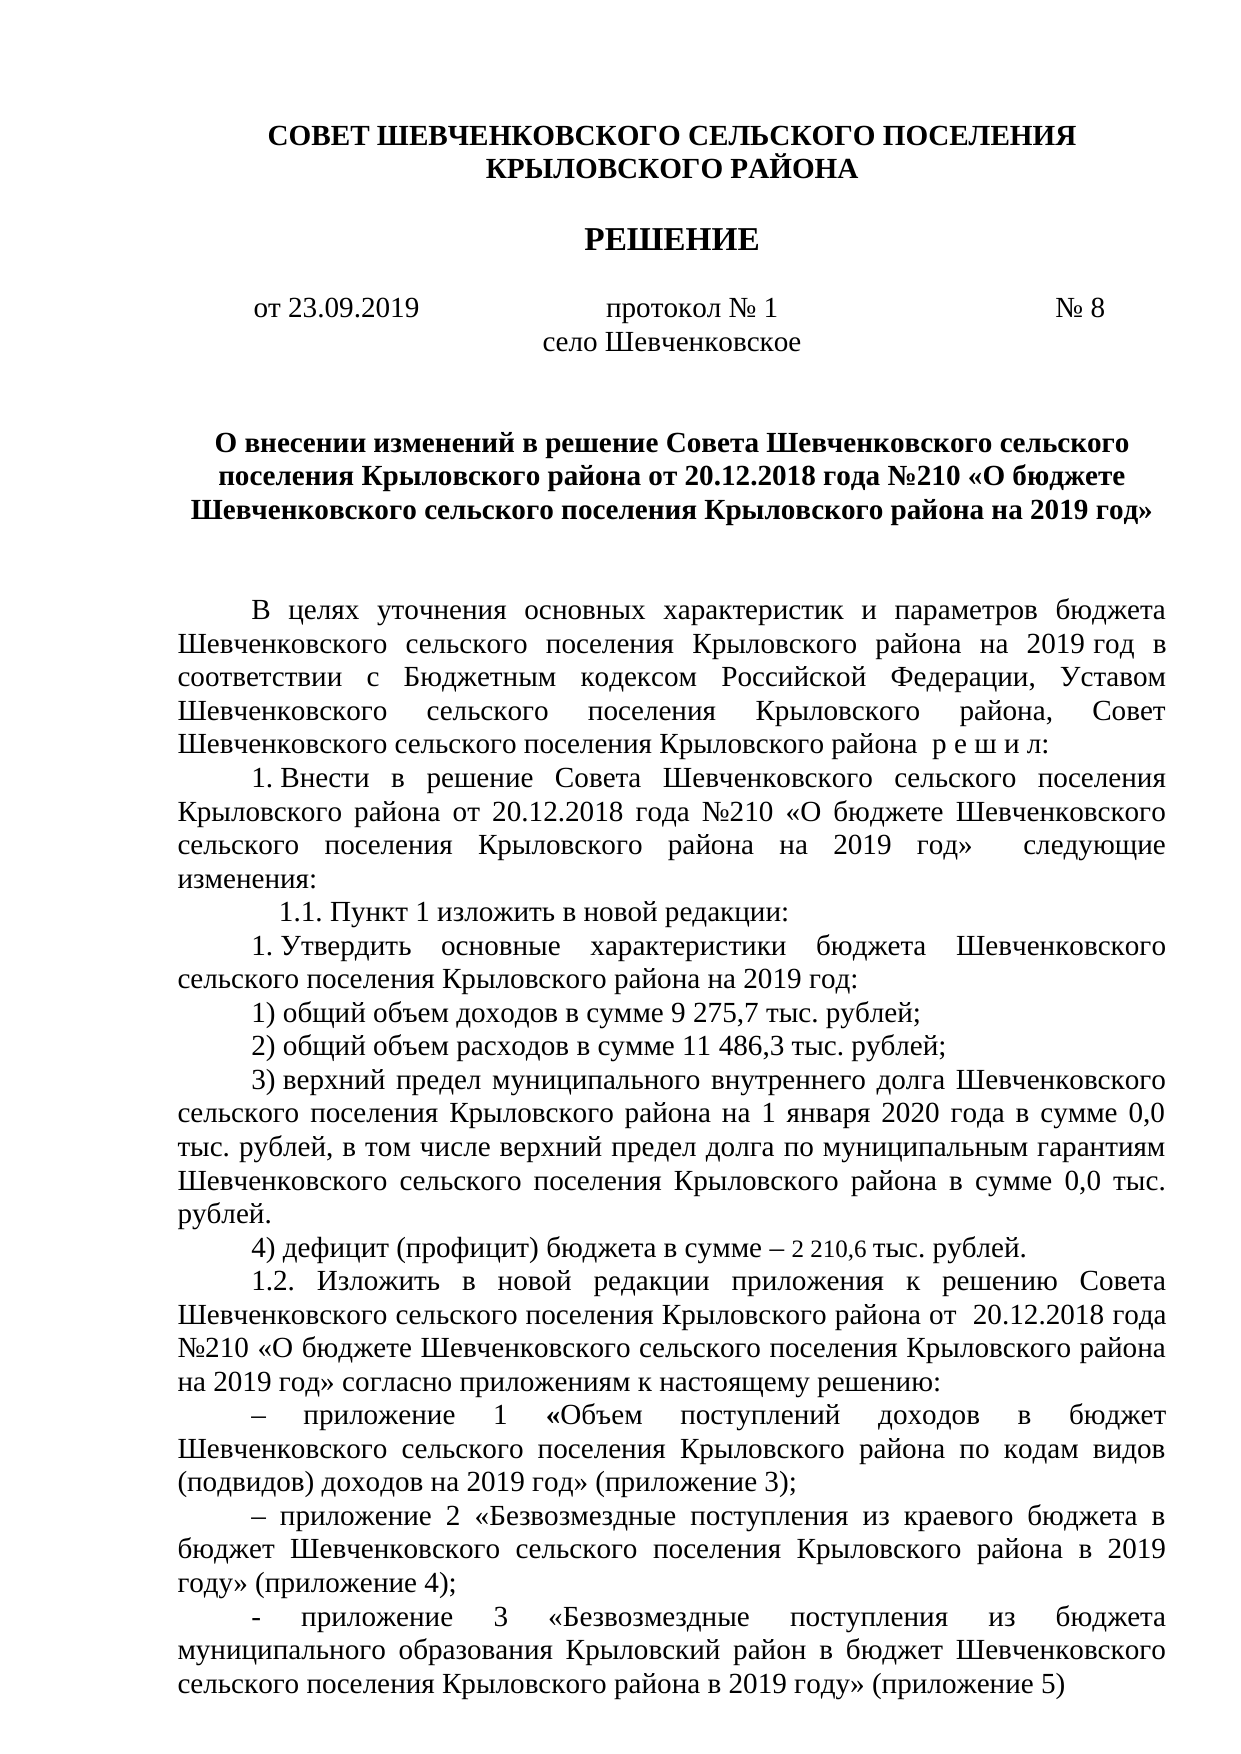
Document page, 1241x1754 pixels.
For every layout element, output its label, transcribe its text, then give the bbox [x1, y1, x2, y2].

text СОВЕТ ШЕВЧЕНКОВСКОГО СЕЛЬСКОГО ПОСЕЛЕНИЯ [177, 118, 1167, 152]
text – приложение 2 «Безвозмездные поступления из краевого бюджета в бюджет Шевченковского сельского поселения Крыловского района в 2019 году» (приложение 4); [177, 1498, 1167, 1599]
text село Шевченковское [177, 324, 1167, 358]
text КРЫЛОВСКОГО РАЙОНА [177, 152, 1167, 185]
text В целях уточнения основных характеристик и параметров бюджета Шевченковского сельского поселения Крыловского района на 2019 год в соответствии с Бюджетным кодексом Российской Федерации, Уставом Шевченковского сельского поселения Крыловского района, Совет Шевченковского сельского поселения Крыловского района р е ш и л: [177, 592, 1167, 760]
text 2) общий объем расходов в сумме 11 486,3 тыс. рублей; [177, 1028, 1167, 1062]
text 3) верхний предел муниципального внутреннего долга Шевченковского сельского поселения Крыловского района на 1 января 2020 года в сумме 0,0 тыс. рублей, в том числе верхний предел долга по муниципальным гарантиям Шевченковского сельского поселения Крыловского района в сумме 0,0 тыс. рублей. [177, 1062, 1167, 1230]
text О внесении изменений в решение Совета Шевченковского сельского поселения Крыловского района от 20.12.2018 года №210 «О бюджете Шевченковского сельского поселения Крыловского района на 2019 год» [177, 425, 1167, 525]
text – приложение 1 «Объем поступлений доходов в бюджет Шевченковского сельского поселения Крыловского района по кодам видов (подвидов) доходов на 2019 год» (приложение 3); [177, 1397, 1167, 1498]
text 4) дефицит (профицит) бюджета в сумме – 2 210,6 тыс. рублей. [177, 1230, 1167, 1263]
text 1) общий объем доходов в сумме 9 275,7 тыс. рублей; [177, 995, 1167, 1028]
text 1. Утвердить основные характеристики бюджета Шевченковского сельского поселения Крыловского района на 2019 год: [177, 928, 1167, 995]
text 1. Внести в решение Совета Шевченковского сельского поселения Крыловского района от 20.12.2018 года №210 «О бюджете Шевченковского сельского поселения Крыловского района на 2019 год» следующие изменения: [177, 760, 1167, 894]
text РЕШЕНИЕ [177, 219, 1167, 257]
text от 23.09.2019 протокол № 1 № 8 [177, 291, 1181, 324]
text - приложение 3 «Безвозмездные поступления из бюджета муниципального образования Крыловский район в бюджет Шевченковского сельского поселения Крыловского района в 2019 году» (приложение 5) [177, 1599, 1167, 1699]
text 1.1. Пункт 1 изложить в новой редакции: [177, 894, 1167, 928]
text 1.2. Изложить в новой редакции приложения к решению Совета Шевченковского сельского поселения Крыловского района от 20.12.2018 года №210 «О бюджете Шевченковского сельского поселения Крыловского района на 2019 год» согласно приложениям к настоящему решению: [177, 1263, 1167, 1397]
